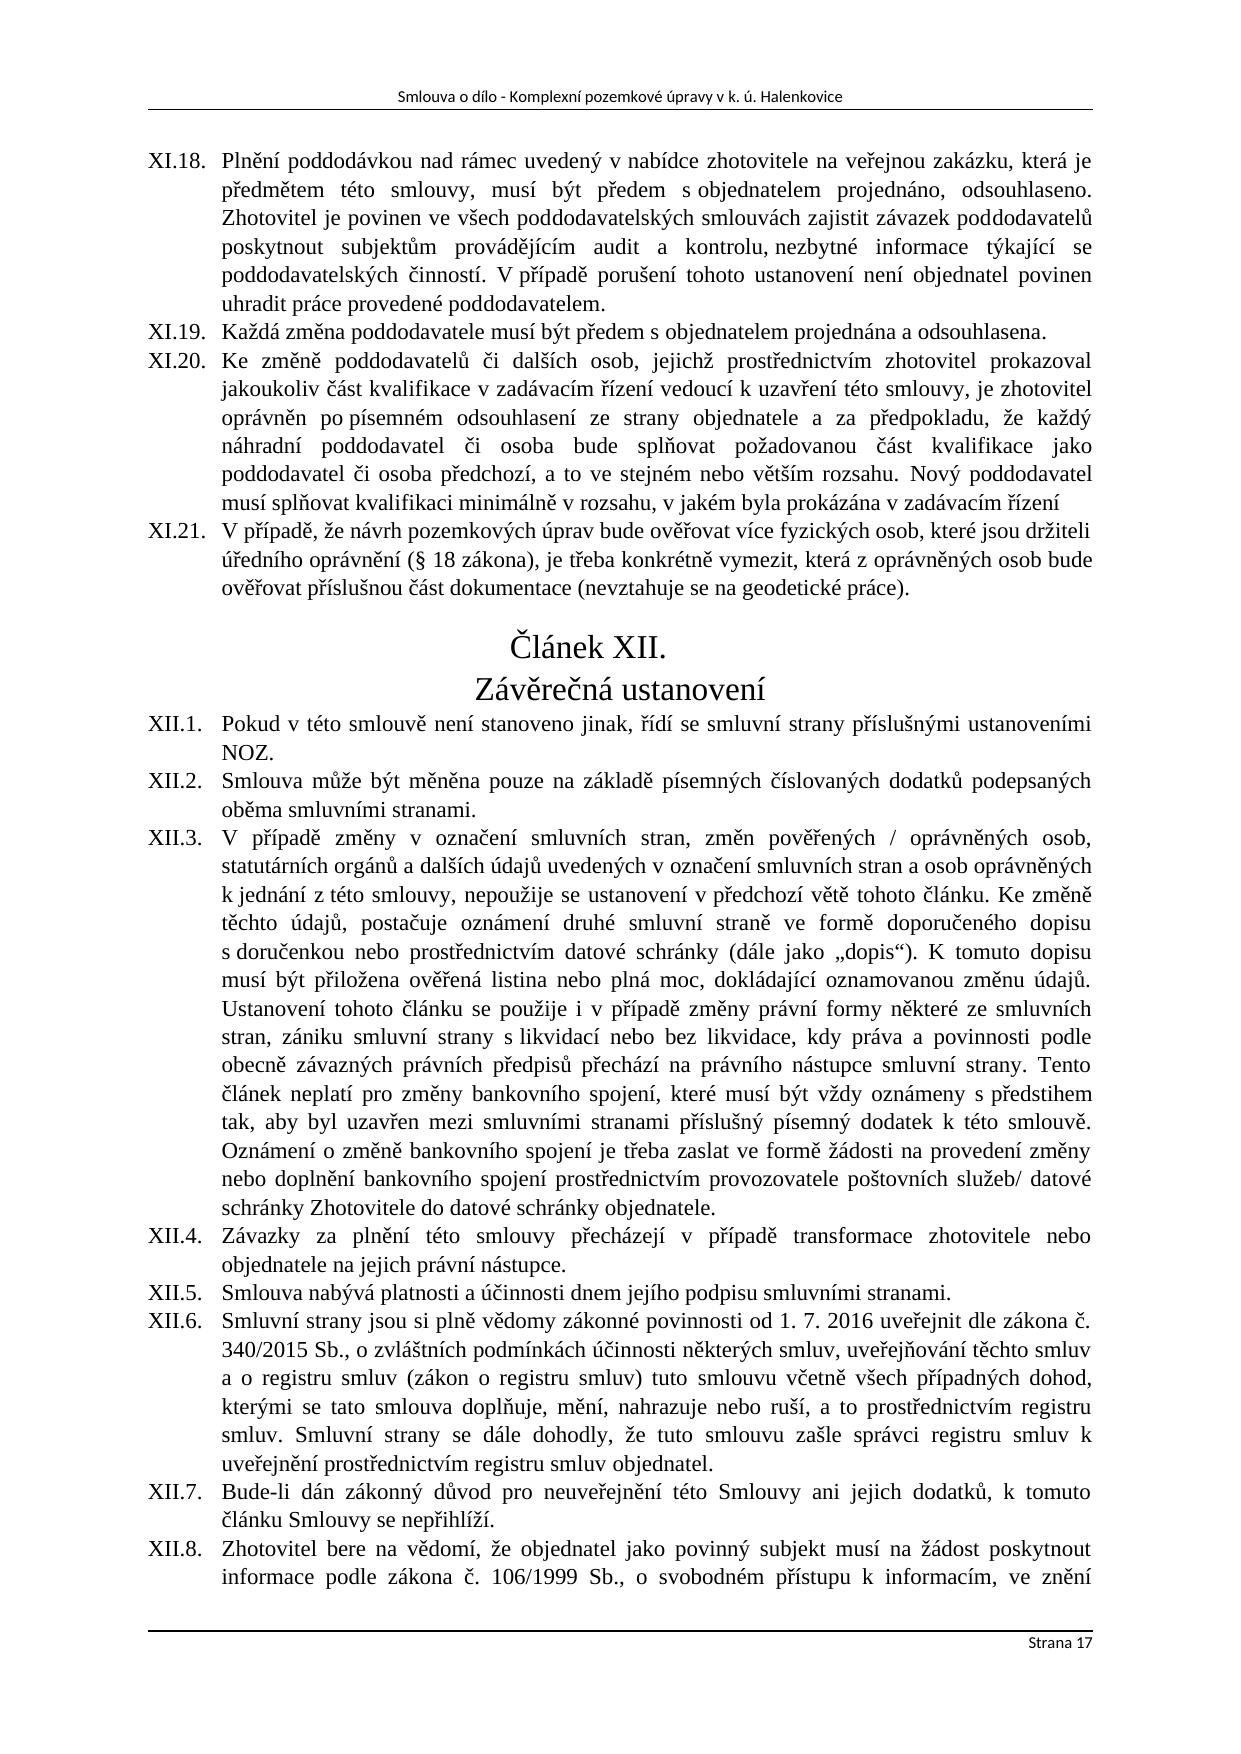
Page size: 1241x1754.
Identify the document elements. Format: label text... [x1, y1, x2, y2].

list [148, 1535, 1093, 1590]
list Bude-li dán zákonný důvod pro neuveřejnění této Smlouvy ani jejich dodatků, k tomuto článku Smlouvy se nepřihlíží. [148, 1478, 1093, 1533]
list Smlouva může být měněna pouze na základě písemných číslovaných dodatků podepsaných oběma smluvními stranami. [148, 767, 1093, 822]
list Smluvní strany jsou si plně vědomy zákonné povinnosti od 1. 7. 2016 uveřejnit dle zákona č. 340/2015 Sb., o zvláštních podmínkách účinnosti některých smluv, uveřejňování těchto smluv a o registru smluv (zákon o registru smluv) tuto smlouvu včetně všech případných dohod, kterými se tato smlouva doplňuje, mění, nahrazuje nebo ruší, a to prostřednictvím registru smluv. Smluvní strany se dále dohodly, že tuto smlouvu zašle správci registru smluv k uveřejnění prostřednictvím registru smluv objednatel. [148, 1307, 1093, 1476]
list Plnění poddodávkou nad rámec uvedený v nabídce zhotovitele na veřejnou zakázku, která je předmětem této smlouvy, musí být předem s objednatelem projednáno, odsouhlaseno. Zhotovitel je povinen ve všech poddodavatelských smlouvách zajistit závazek poddodavatelů poskytnout subjektům provádějícím audit a kontrolu, nezbytné informace týkající se poddodavatelských činností. V případě porušení tohoto ustanovení není objednatel povinen uhradit práce provedené poddodavatelem. [148, 148, 1093, 316]
list Smlouva nabývá platnosti a účinnosti dnem jejího podpisu smluvními stranami. [148, 1279, 1093, 1305]
list Pokud v této smlouvě není stanoveno jinak, řídí se smluvní strany příslušnými ustanoveními NOZ. [148, 710, 1093, 765]
list V případě, že návrh pozemkových úprav bude ověřovat více fyzických osob, které jsou držiteli úředního oprávnění (§ 18 zákona), je třeba konkrétně vymezit, která z oprávněných osob bude ověřovat příslušnou část dokumentace (nevztahuje se na geodetické práce). [148, 517, 1093, 601]
subtitle Závěrečná ustanovení [148, 628, 1093, 707]
list Závazky za plnění této smlouvy přecházejí v případě transformace zhotovitele nebo objednatele na jejich právní nástupce. [148, 1222, 1093, 1277]
list Ke změně poddodavatelů či dalších osob, jejichž prostřednictvím zhotovitel prokazoval jakoukoliv část kvalifikace v zadávacím řízení vedoucí k uzavření této smlouvy, je zhotovitel oprávněn po písemném odsouhlasení ze strany objednatele a za předpokladu, že každý náhradní poddodavatel či osoba bude splňovat požadovanou část kvalifikace jako poddodavatel či osoba předchozí, a to ve stejném nebo větším rozsahu. Nový poddodavatel musí splňovat kvalifikaci minimálně v rozsahu, v jakém byla prokázána v zadávacím řízení [148, 347, 1093, 515]
list Každá změna poddodavatele musí být předem s objednatelem projednána a odsouhlasena. [148, 318, 1093, 344]
list V případě změny v označení smluvních stran, změn pověřených / oprávněných osob, statutárních orgánů a dalších údajů uvedených v označení smluvních stran a osob oprávněných k jednání z této smlouvy, nepoužije se ustanovení v předchozí větě tohoto článku. Ke změně těchto údajů, postačuje oznámení druhé smluvní straně ve formě doporučeného dopisu s doručenkou nebo prostřednictvím datové schránky (dále jako „dopis“). K tomuto dopisu musí být přiložena ověřená listina nebo plná moc, dokládající oznamovanou změnu údajů. Ustanovení tohoto článku se použije i v případě změny právní formy některé ze smluvních stran, zániku smluvní strany s likvidací nebo bez likvidace, kdy práva a povinnosti podle obecně závazných právních předpisů přechází na právního nástupce smluvní strany. Tento článek neplatí pro změny bankovního spojení, které musí být vždy oznámeny s předstihem tak, aby byl uzavřen mezi smluvními stranami příslušný písemný dodatek k této smlouvě. Oznámení o změně bankovního spojení je třeba zaslat ve formě žádosti na provedení změny nebo doplnění bankovního spojení prostřednictvím provozovatele poštovních služeb/ datové schránky Zhotovitele do datové schránky objednatele. [148, 824, 1093, 1220]
